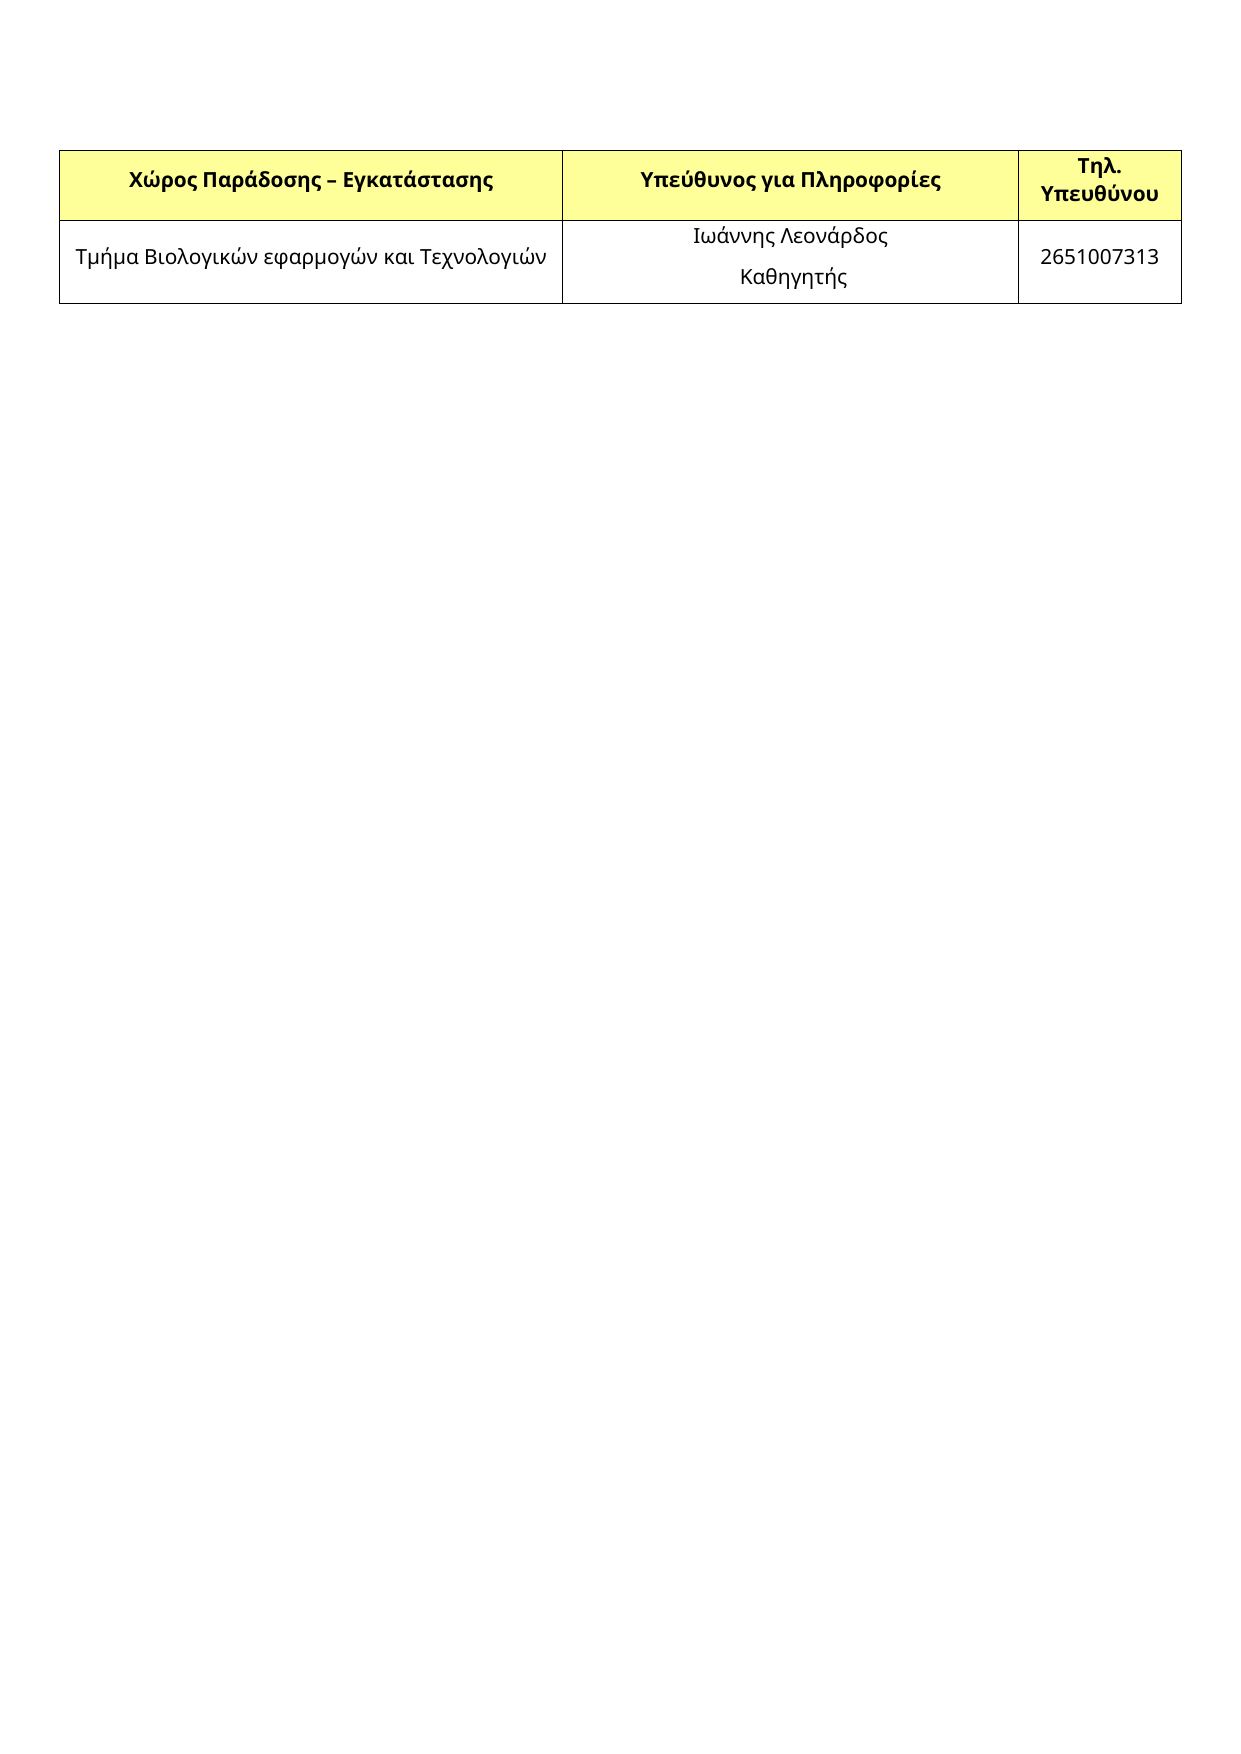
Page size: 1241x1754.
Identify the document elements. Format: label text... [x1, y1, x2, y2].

table_cell 2651007313 [1019, 221, 1181, 303]
table_cell Τηλ. Υπευθύνου [1019, 151, 1181, 220]
table_cell Τμήμα Βιολογικών εφαρμογών και Τεχνολογιών [60, 221, 562, 303]
table_cell Υπεύθυνος για Πληροφορίες [563, 151, 1018, 220]
table_cell Χώρος Παράδοσης – Εγκατάστασης [60, 151, 562, 220]
table_cell Ιωάννης Λεονάρδος Καθηγητής [563, 221, 1018, 303]
